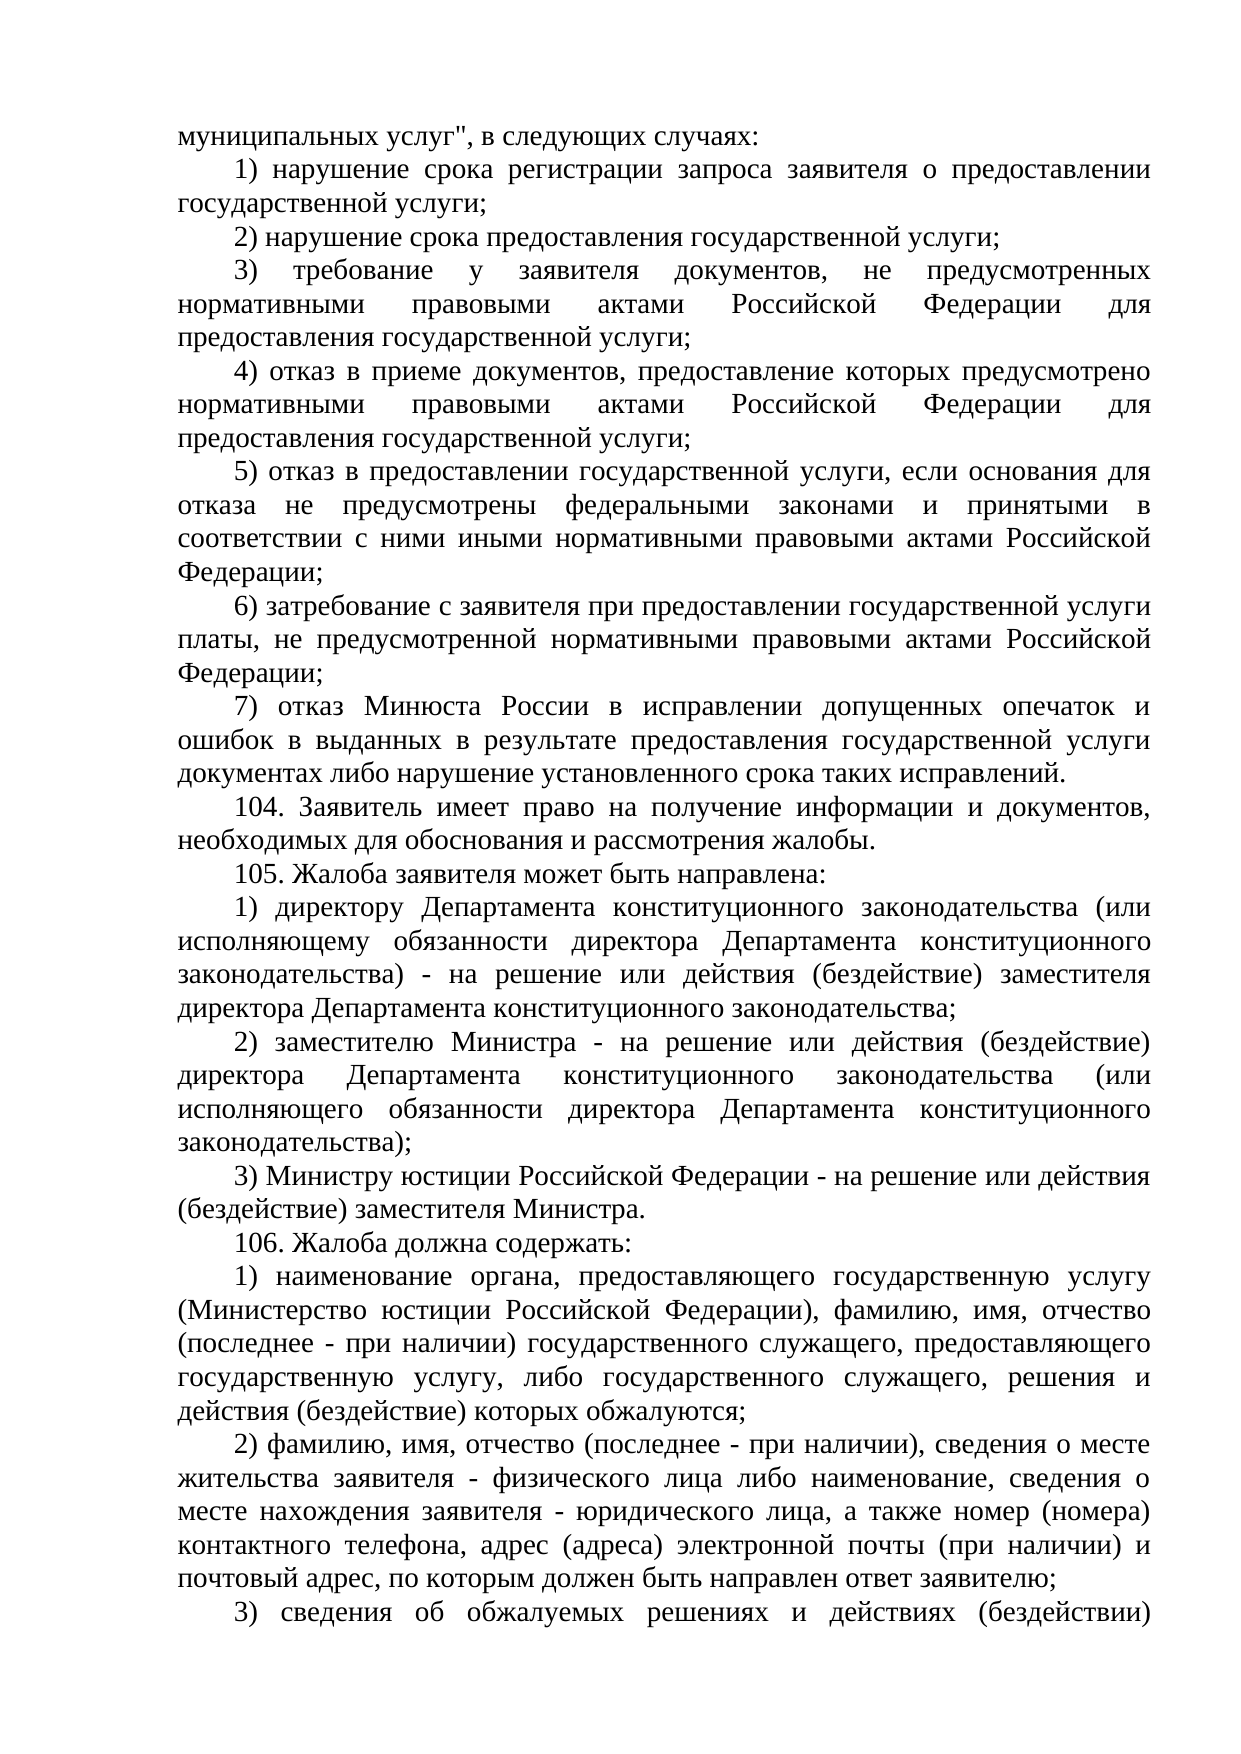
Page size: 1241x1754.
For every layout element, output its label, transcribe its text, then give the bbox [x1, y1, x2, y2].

text 6) затребование с заявителя при предоставлении государственной услуги платы, не предусмотренной нормативными правовыми актами Российской Федерации; [177, 588, 1152, 688]
text 4) отказ в приеме документов, предоставление которых предусмотрено нормативными правовыми актами Российской Федерации для предоставления государственной услуги; [177, 353, 1152, 453]
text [177, 118, 1152, 152]
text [177, 1594, 1152, 1627]
text 3) Министру юстиции Российской Федерации - на решение или действия (бездействие) заместителя Министра. [177, 1158, 1152, 1225]
text 1) директору Департамента конституционного законодательства (или исполняющему обязанности директора Департамента конституционного законодательства) - на решение или действия (бездействие) заместителя директора Департамента конституционного законодательства; [177, 889, 1152, 1024]
text 5) отказ в предоставлении государственной услуги, если основания для отказа не предусмотрены федеральными законами и принятыми в соответствии с ними иными нормативными правовыми актами Российской Федерации; [177, 453, 1152, 588]
text 1) нарушение срока регистрации запроса заявителя о предоставлении государственной услуги; [177, 152, 1152, 219]
text 2) заместителю Министра - на решение или действия (бездействие) директора Департамента конституционного законодательства (или исполняющего обязанности директора Департамента конституционного законодательства); [177, 1024, 1152, 1158]
text 1) наименование органа, предоставляющего государственную услугу (Министерство юстиции Российской Федерации), фамилию, имя, отчество (последнее - при наличии) государственного служащего, предоставляющего государственную услугу, либо государственного служащего, решения и действия (бездействие) которых обжалуются; [177, 1258, 1152, 1426]
text 2) фамилию, имя, отчество (последнее - при наличии), сведения о месте жительства заявителя - физического лица либо наименование, сведения о месте нахождения заявителя - юридического лица, а также номер (номера) контактного телефона, адрес (адреса) электронной почты (при наличии) и почтовый адрес, по которым должен быть направлен ответ заявителю; [177, 1426, 1152, 1594]
text 104. Заявитель имеет право на получение информации и документов, необходимых для обоснования и рассмотрения жалобы. [177, 789, 1152, 856]
text 2) нарушение срока предоставления государственной услуги; [177, 219, 1152, 252]
text 106. Жалоба должна содержать: [177, 1225, 1152, 1258]
text 105. Жалоба заявителя может быть направлена: [177, 856, 1152, 889]
text 7) отказ Минюста России в исправлении допущенных опечаток и ошибок в выданных в результате предоставления государственной услуги документах либо нарушение установленного срока таких исправлений. [177, 688, 1152, 789]
text 3) требование у заявителя документов, не предусмотренных нормативными правовыми актами Российской Федерации для предоставления государственной услуги; [177, 252, 1152, 353]
